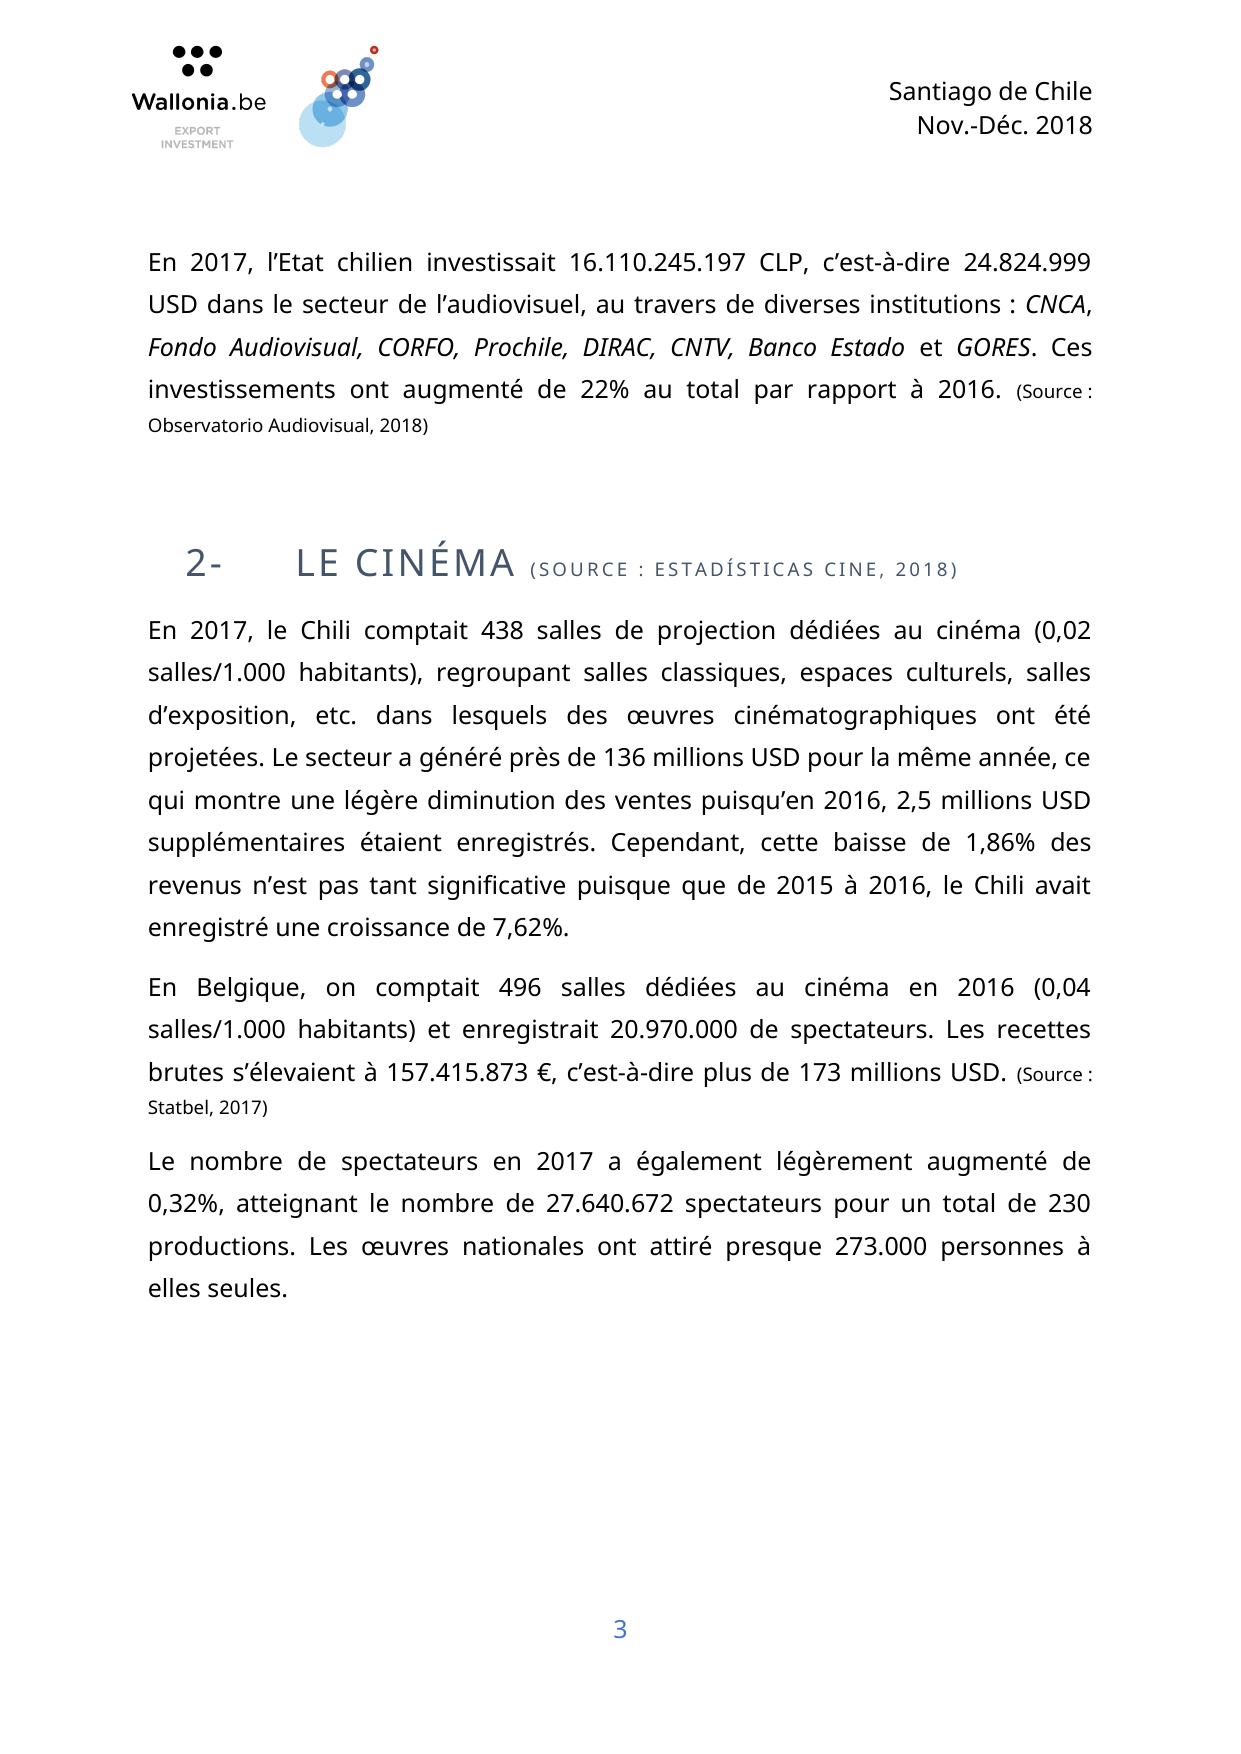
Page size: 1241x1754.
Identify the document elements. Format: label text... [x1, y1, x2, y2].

text En 2017, l’Etat chilien investissait 16.110.245.197 CLP, c’est-à-dire 24.824.999 USD dans le secteur de l’audiovisuel, au travers de diverses institutions : CNCA, Fondo Audiovisual, CORFO, Prochile, DIRAC, CNTV, Banco Estado et GORES. Ces investissements ont augmenté de 22% au total par rapport à 2016. (Source : Observatorio Audiovisual, 2018) [148, 244, 1092, 438]
subtitle Le Cinéma (Source : Estadísticas Cine, 2018) [185, 536, 1092, 587]
text En Belgique, on comptait 496 salles dédiées au cinéma en 2016 (0,04 salles/1.000 habitants) et enregistrait 20.970.000 de spectateurs. Les recettes brutes s’élevaient à 157.415.873 €, c’est-à-dire plus de 173 millions USD. (Source : Statbel, 2017) [148, 969, 1092, 1120]
text Le nombre de spectateurs en 2017 a également légèrement augmenté de 0,32%, atteignant le nombre de 27.640.672 spectateurs pour un total de 230 productions. Les œuvres nationales ont attiré presque 273.000 personnes à elles seules. [148, 1143, 1092, 1305]
text En 2017, le Chili comptait 438 salles de projection dédiées au cinéma (0,02 salles/1.000 habitants), regroupant salles classiques, espaces culturels, salles d’exposition, etc. dans lesquels des œuvres cinématographiques ont été projetées. Le secteur a généré près de 136 millions USD pour la même année, ce qui montre une légère diminution des ventes puisqu’en 2016, 2,5 millions USD supplémentaires étaient enregistrés. Cependant, cette baisse de 1,86% des revenus n’est pas tant significative puisque que de 2015 à 2016, le Chili avait enregistré une croissance de 7,62%. [148, 612, 1092, 944]
picture [115, 13, 400, 181]
